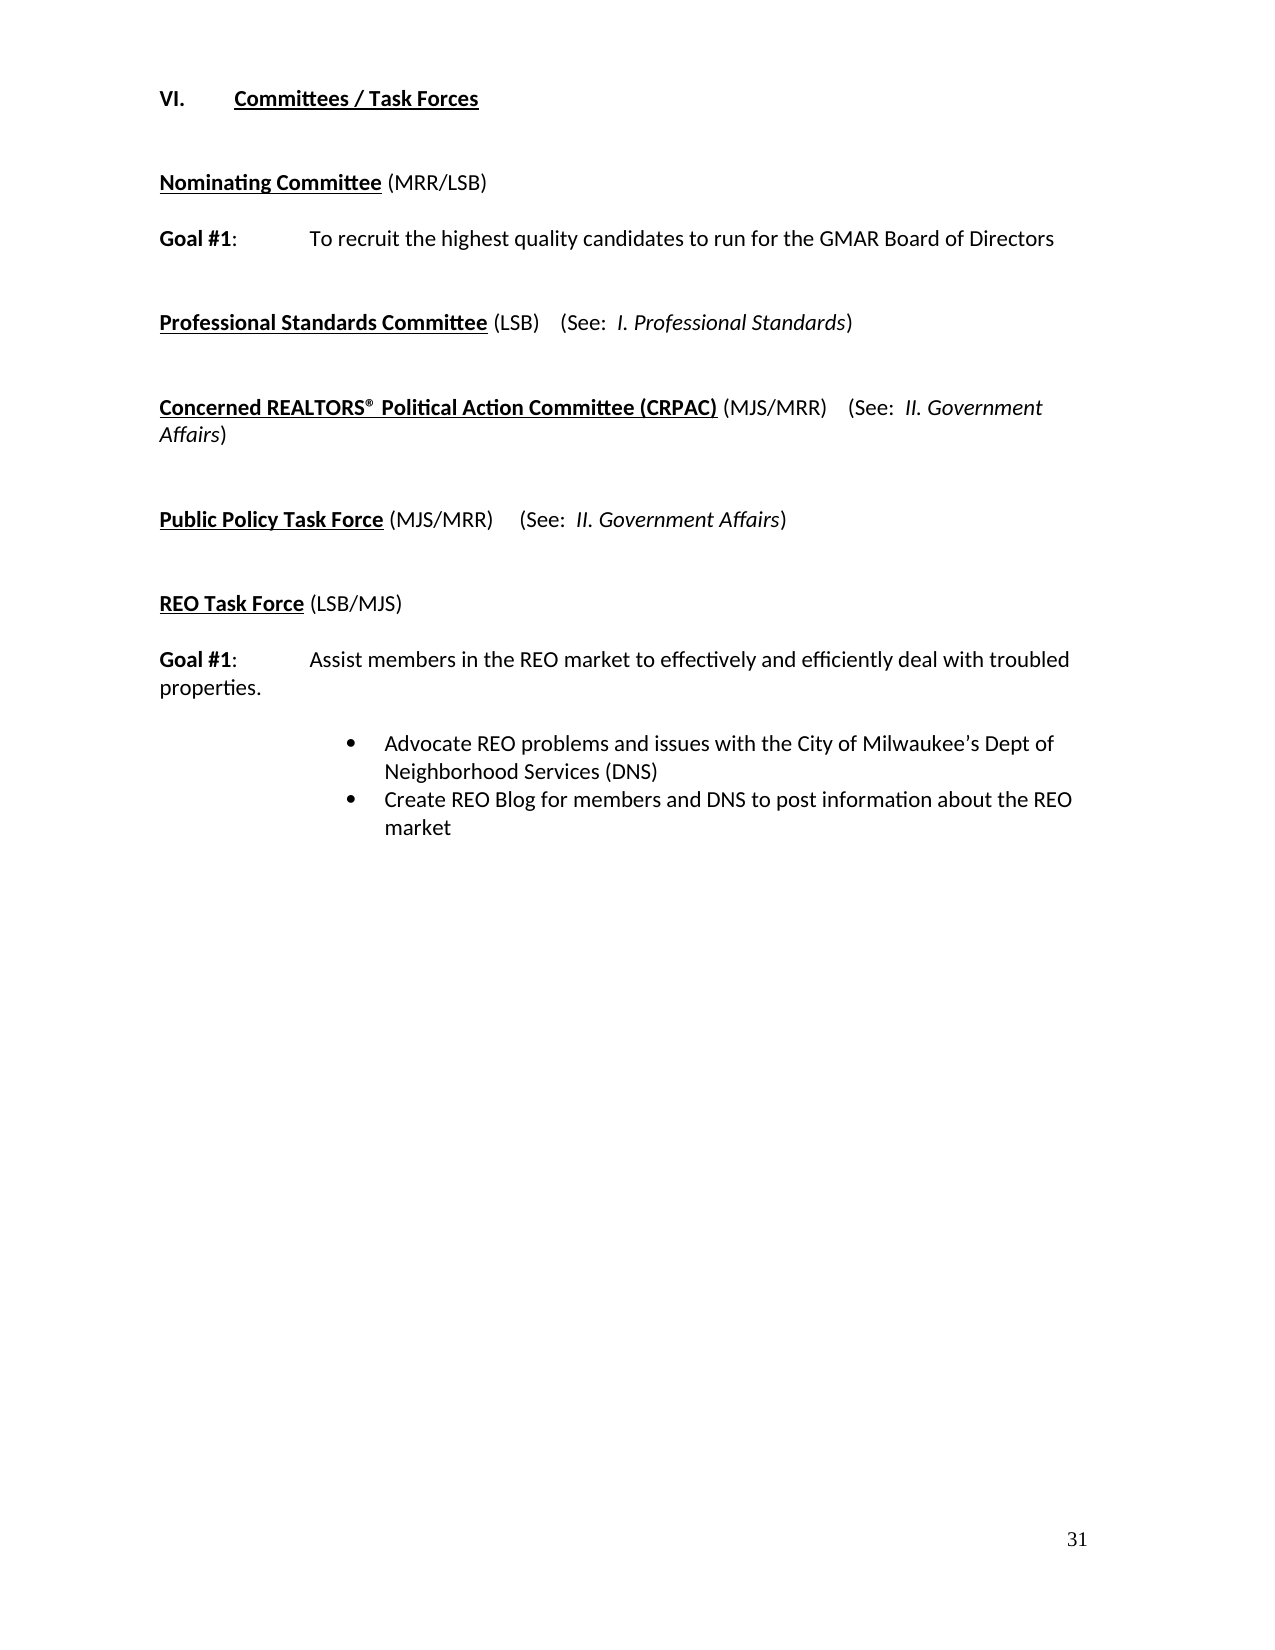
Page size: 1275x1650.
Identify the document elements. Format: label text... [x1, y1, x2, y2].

text Goal #1: Assist members in the REO market to effectively and efficiently deal with troubled properties. [159, 645, 1087, 701]
text REO Task Force (LSB/MJS) [159, 589, 1087, 617]
text Nominating Committee (MRR/LSB) [159, 168, 1087, 196]
text Public Policy Task Force (MJS/MRR) (See: II. Government Affairs) [159, 505, 1087, 533]
text Professional Standards Committee (LSB) (See: I. Professional Standards) [159, 308, 1087, 337]
text Concerned REALTORS® Political Action Committee (CRPAC) (MJS/MRR) (See: II. Government Affairs) [159, 393, 1087, 449]
text Goal #1: To recruit the highest quality candidates to run for the GMAR Board of Directors [159, 224, 1087, 252]
list Advocate REO problems and issues with the City of Milwaukee’s Dept of Neighborhood Services (DNS) [347, 729, 1087, 785]
list Committees / Task Forces [159, 84, 1087, 112]
list Create REO Blog for members and DNS to post information about the REO market [347, 785, 1087, 841]
